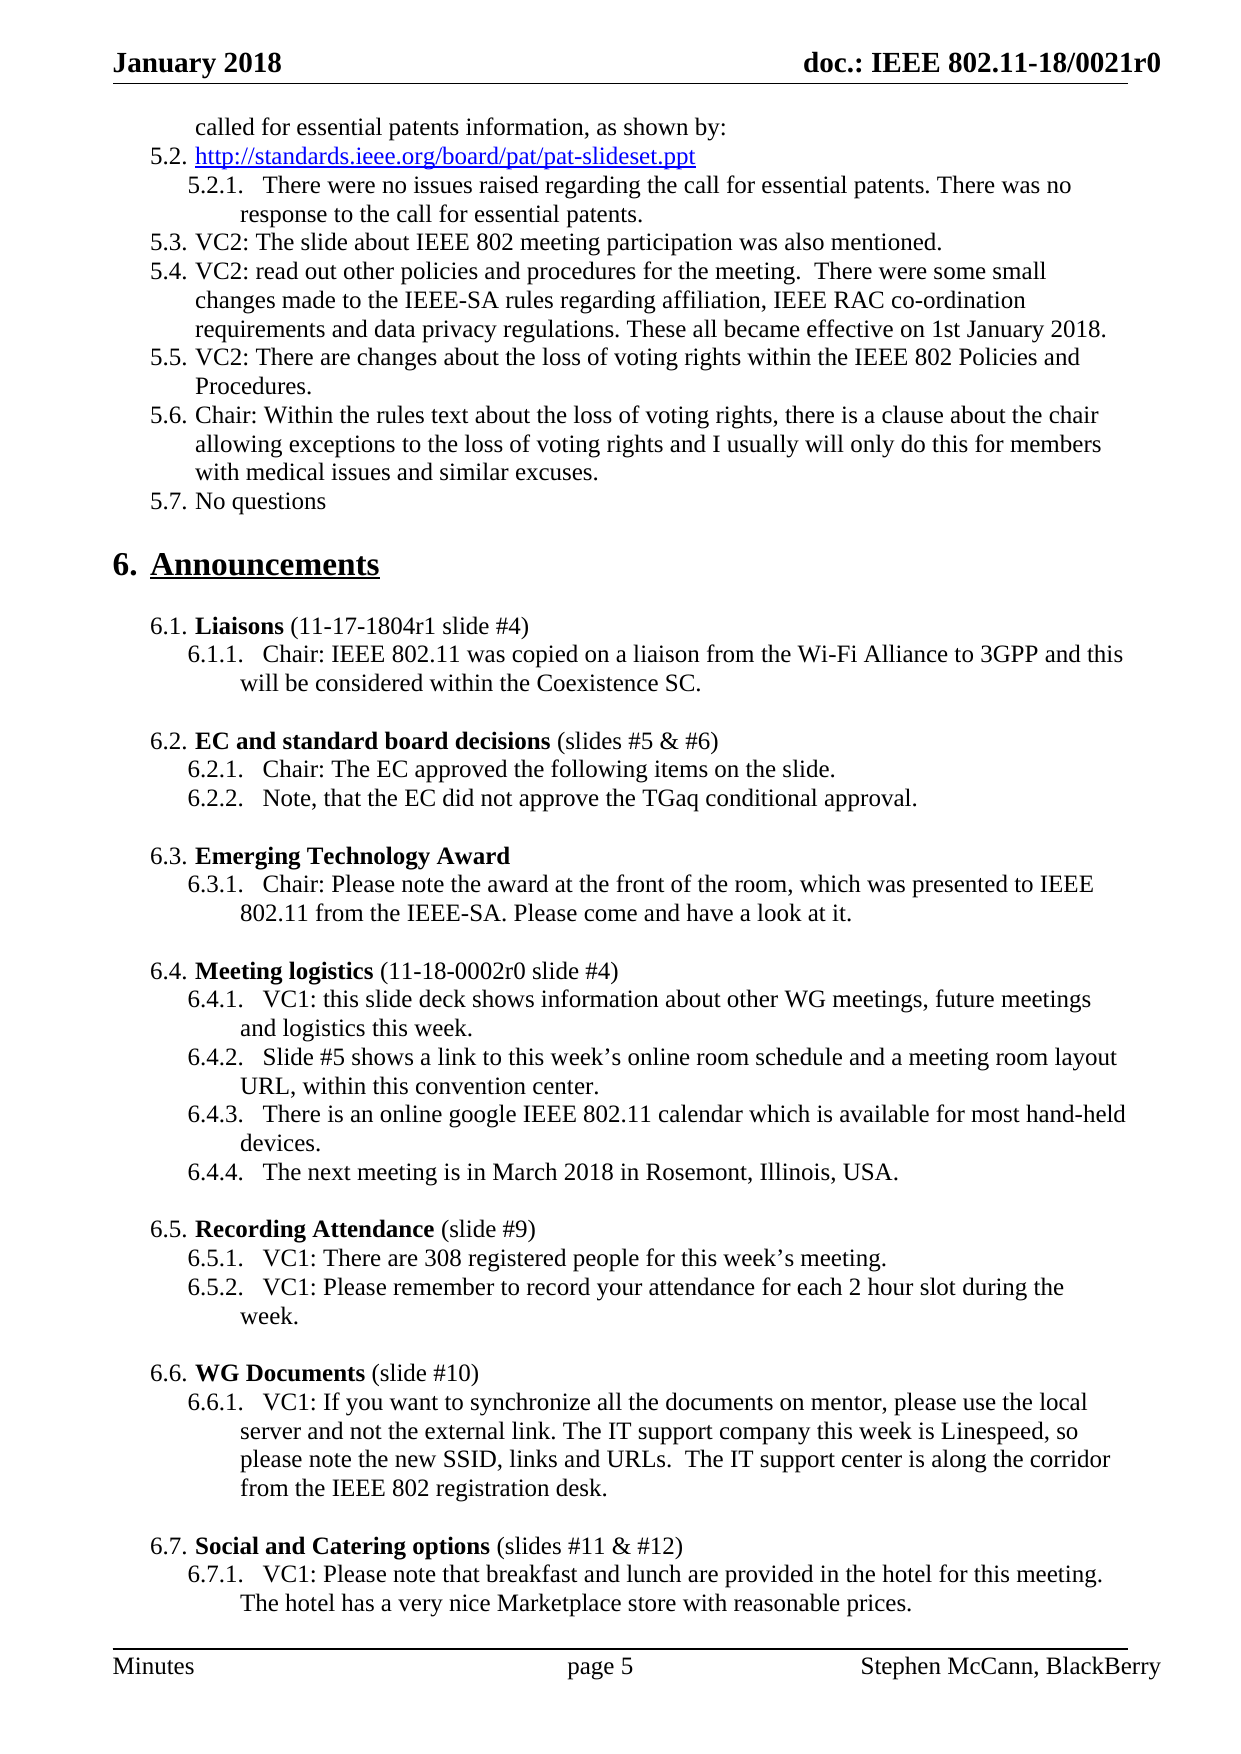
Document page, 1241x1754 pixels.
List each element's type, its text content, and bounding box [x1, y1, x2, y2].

list Emerging Technology Award [150, 841, 1128, 869]
list Chair: Please note the award at the front of the room, which was presented to IEEE 802.11 from the IEEE-SA. Please come and have a look at it. [187, 869, 1128, 927]
list VC2: There are changes about the loss of voting rights within the IEEE 802 Policies and Procedures. [150, 342, 1128, 400]
list VC1: Please remember to record your attendance for each 2 hour slot during the week. [187, 1272, 1128, 1329]
list VC1: Please note that breakfast and lunch are provided in the hotel for this meeting. The hotel has a very nice Marketplace store with reasonable prices. [187, 1559, 1128, 1617]
list Chair: Within the rules text about the loss of voting rights, there is a clause about the chair allowing exceptions to the loss of voting rights and I usually will only do this for members with medical issues and similar excuses. [150, 400, 1128, 486]
list http://standards.ieee.org/board/pat/pat-slideset.ppt [150, 141, 1128, 170]
list Liaisons (11-17-1804r1 slide #4) [150, 611, 1128, 639]
list There is an online google IEEE 802.11 calendar which is available for most hand-held devices. [187, 1099, 1128, 1157]
list VC2: read out other policies and procedures for the meeting. There were some small changes made to the IEEE-SA rules regarding affiliation, IEEE RAC co-ordination requirements and data privacy regulations. These all became effective on 1st January 2018. [150, 256, 1128, 342]
list Slide #5 shows a link to this week’s online room schedule and a meeting room layout URL, within this convention center. [187, 1042, 1128, 1099]
list The next meeting is in March 2018 in Rosemont, Illinois, USA. [187, 1157, 1128, 1186]
list VC1: There are 308 registered people for this week’s meeting. [187, 1243, 1128, 1272]
list Social and Catering options (slides #11 & #12) [150, 1531, 1128, 1559]
list VC1: If you want to synchronize all the documents on mentor, please use the local server and not the external link. The IT support company this week is Linespeed, so please note the new SSID, links and URLs. The IT support center is along the corridor from the IEEE 802 registration desk. [187, 1387, 1128, 1502]
list EC and standard board decisions (slides #5 & #6) [150, 726, 1128, 754]
list VC2: The slide about IEEE 802 meeting participation was also mentioned. [150, 227, 1128, 256]
list There were no issues raised regarding the call for essential patents. There was no response to the call for essential patents. [187, 170, 1128, 227]
list Recording Attendance (slide #9) [150, 1214, 1128, 1243]
list Announcements [112, 544, 1128, 582]
list No questions [150, 486, 1128, 515]
list Note, that the EC did not approve the TGaq conditional approval. [187, 783, 1128, 812]
list VC1: this slide deck shows information about other WG meetings, future meetings and logistics this week. [187, 984, 1128, 1042]
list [150, 112, 1128, 141]
list WG Documents (slide #10) [150, 1358, 1128, 1387]
list Chair: IEEE 802.11 was copied on a liaison from the Wi-Fi Alliance to 3GPP and this will be considered within the Coexistence SC. [187, 639, 1128, 697]
list Chair: The EC approved the following items on the slide. [187, 754, 1128, 783]
list Meeting logistics (11-18-0002r0 slide #4) [150, 956, 1128, 984]
